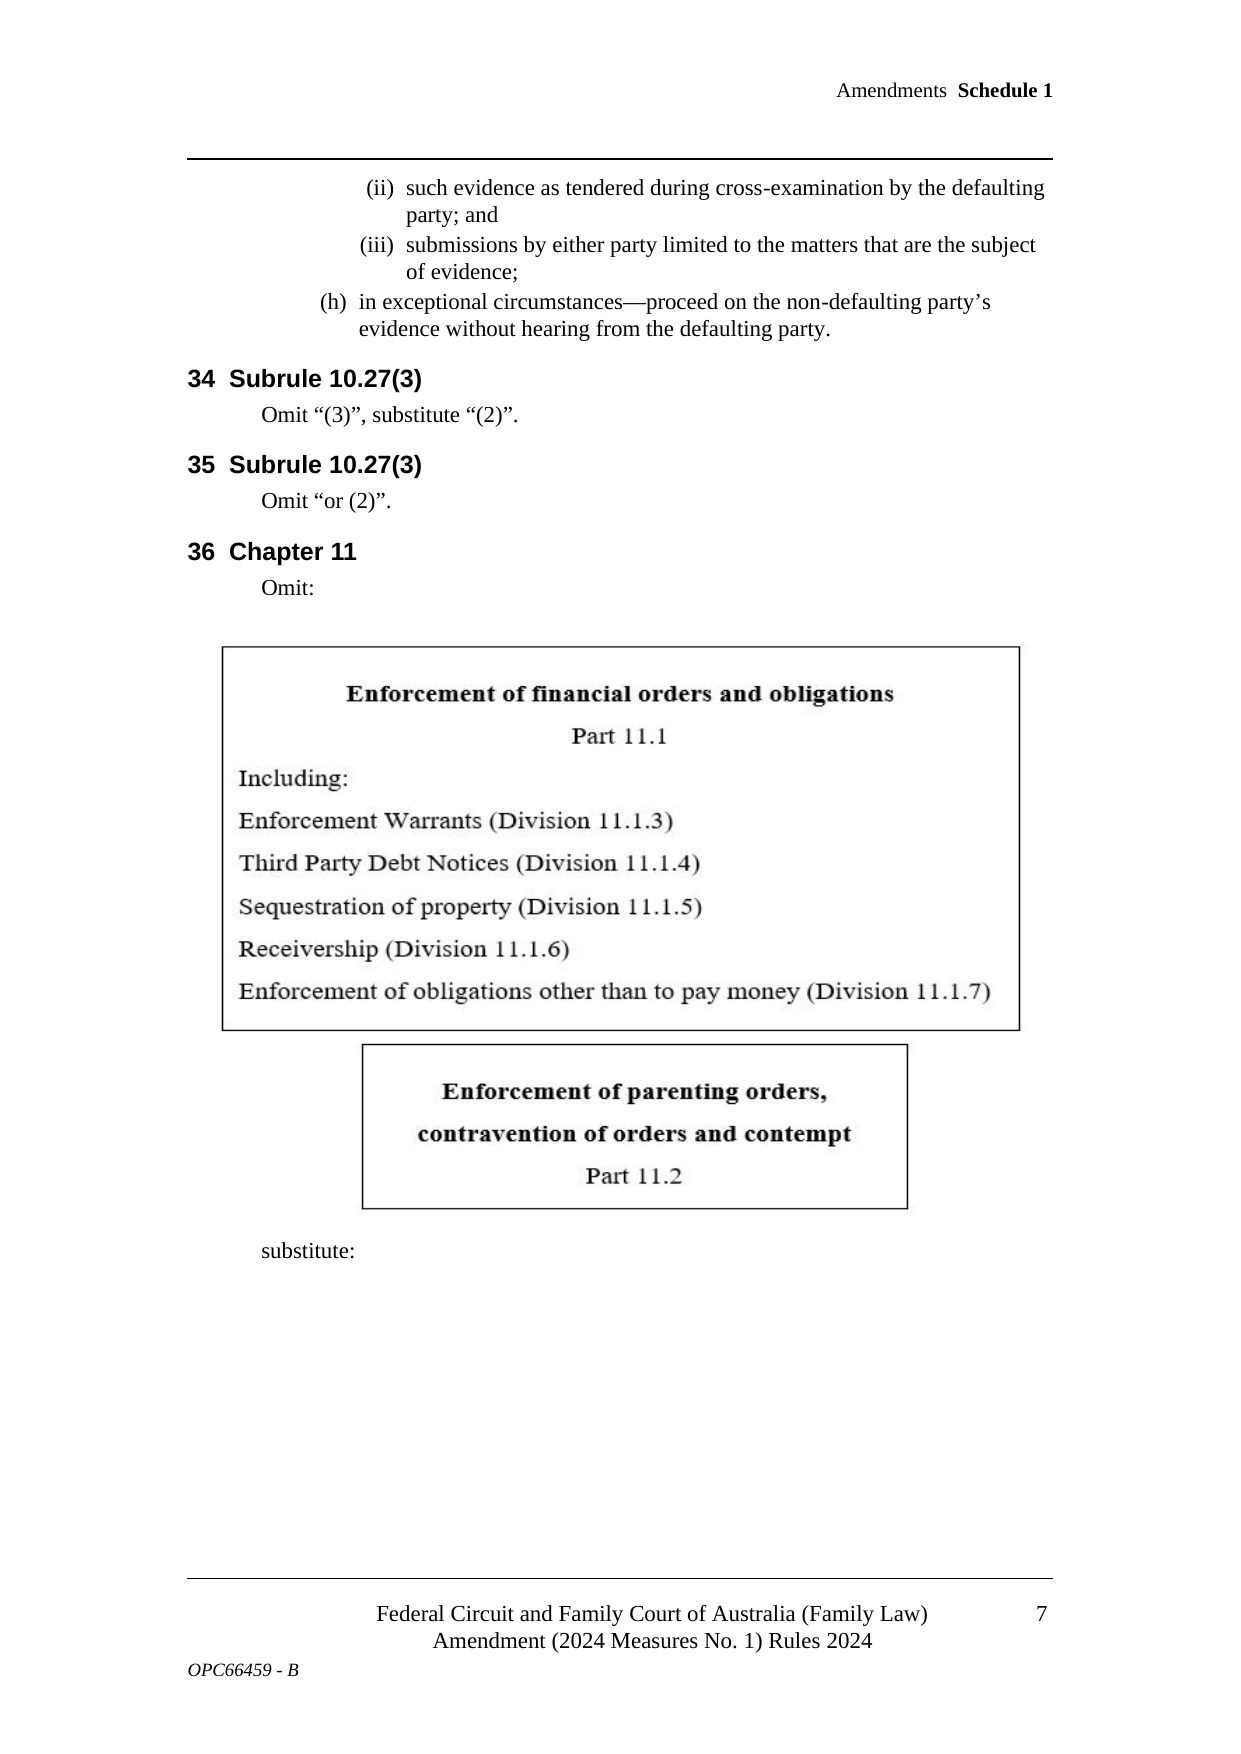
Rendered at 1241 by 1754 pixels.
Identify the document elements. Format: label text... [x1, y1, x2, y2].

picture [187, 622, 1054, 1230]
text (ii) such evidence as tendered during cross-examination by the defaulting party; and [187, 174, 1053, 227]
text (h) in exceptional circumstances—proceed on the non-defaulting party’s evidence without hearing from the defaulting party. [187, 288, 1053, 341]
text Omit “or (2)”. [261, 487, 1053, 514]
text Omit: [261, 574, 1053, 600]
text (iii) submissions by either party limited to the matters that are the subject of evidence; [187, 231, 1053, 284]
text 34 Subrule 10.27(3) [187, 364, 1053, 393]
text Omit “(3)”, substitute “(2)”. [261, 401, 1053, 427]
text 35 Subrule 10.27(3) [187, 450, 1053, 479]
text 36 Chapter 11 [187, 537, 1053, 565]
text substitute: [261, 1238, 1053, 1264]
